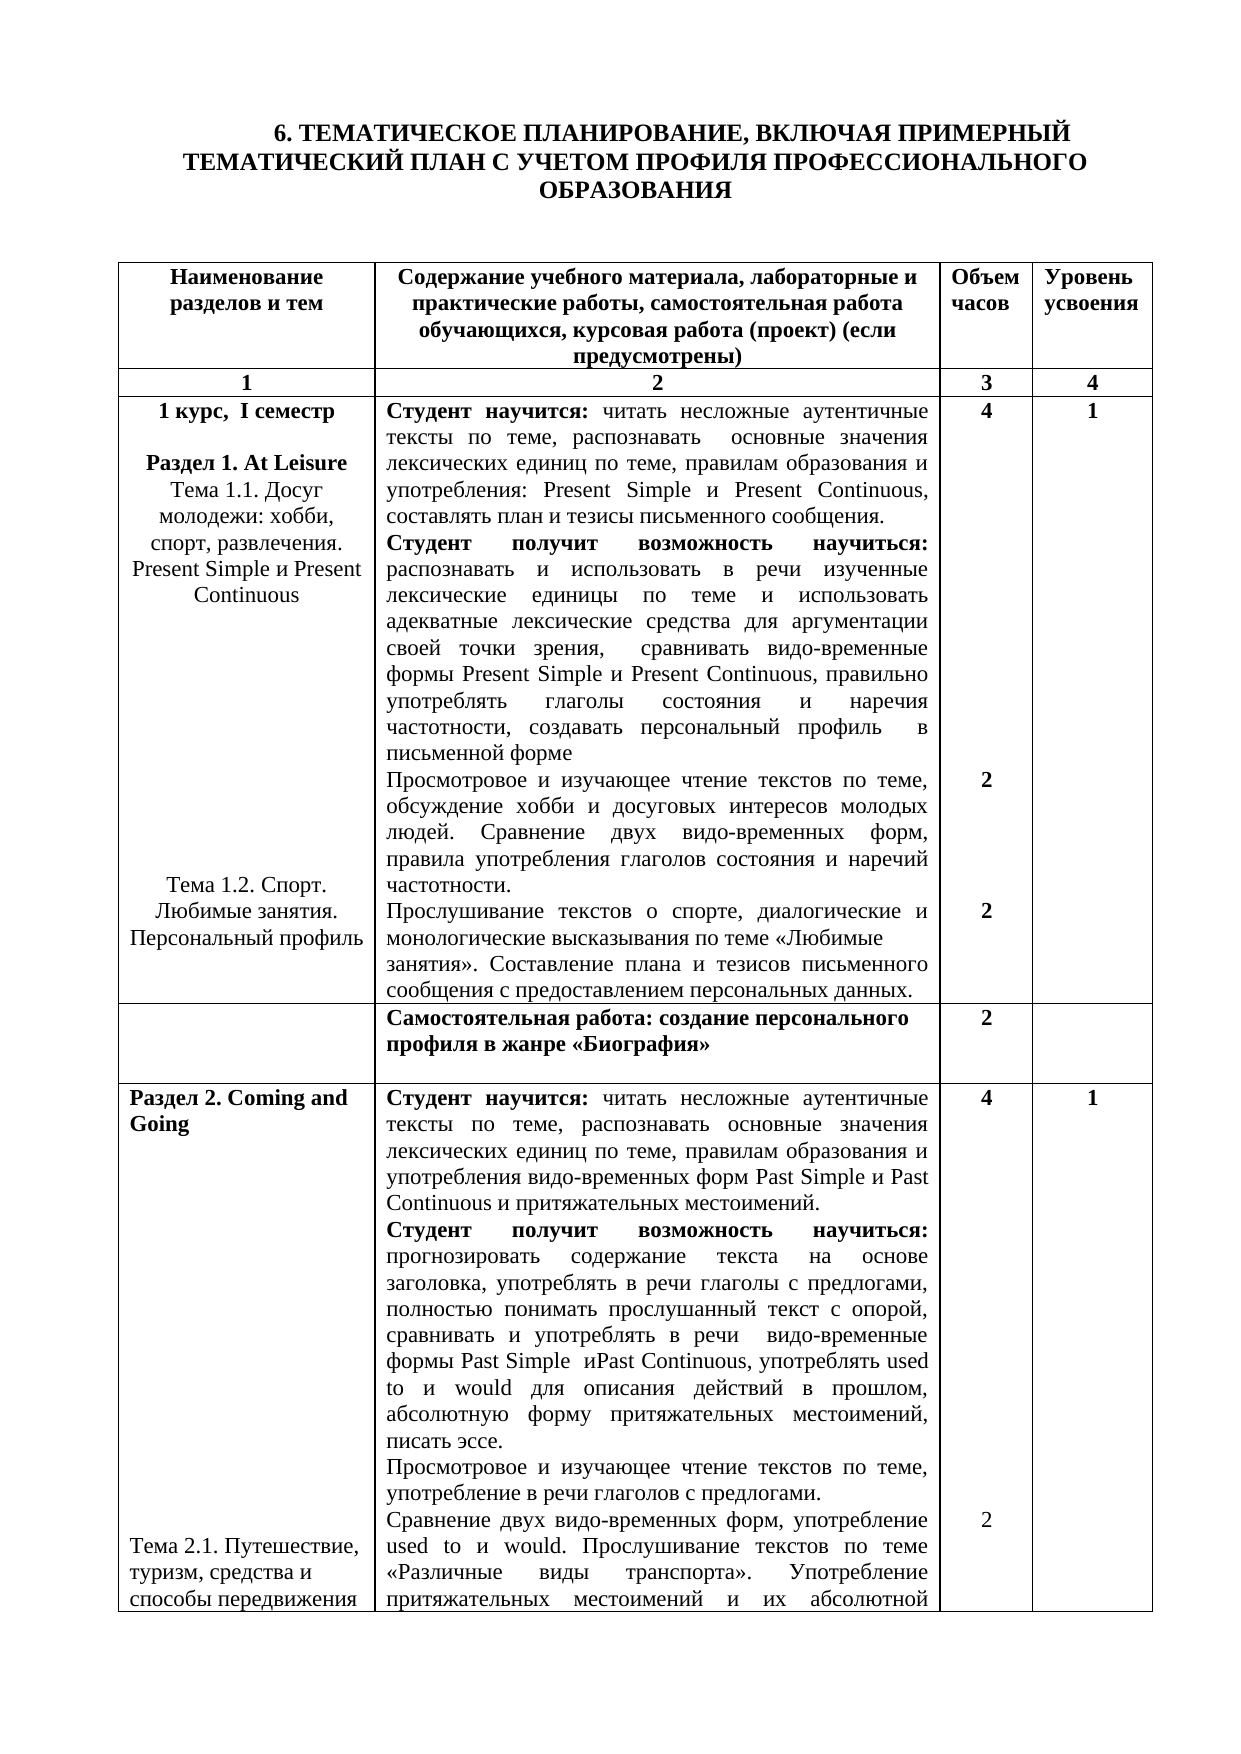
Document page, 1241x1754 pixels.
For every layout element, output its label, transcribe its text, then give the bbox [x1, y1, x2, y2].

table_cell 4 [1033, 369, 1152, 396]
table_header Наименование разделов и тем [119, 263, 374, 368]
table_cell [1033, 1004, 1152, 1083]
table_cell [376, 1084, 939, 1611]
table_cell [119, 1004, 374, 1083]
table_cell 2 [941, 1004, 1032, 1083]
table_cell 4 2 2 [941, 397, 1032, 1003]
table_cell 1 [1033, 397, 1152, 1003]
table_cell 4 2 2 [941, 1084, 1032, 1611]
table_cell 3 [941, 369, 1032, 396]
table_cell 1 [119, 369, 374, 396]
table_cell 1 [1033, 1084, 1152, 1611]
table_header Содержание учебного материала, лабораторные и практические работы, самостоятельная работа обучающихся, курсовая работа (проект) (если предусмотрены) [376, 263, 939, 368]
table_cell Студент научится: читать несложные аутентичные тексты по теме, распознавать основные значения лексических единиц по теме, правилам образования и употребления: Present Simple и Present Continuous, составлять план и тезисы письменного сообщения. Студент получит возможность научиться: распознавать и использовать в речи изученные лексические единицы по теме и использовать адекватные лексические средства для аргументации своей точки зрения, сравнивать видо-временные формы Present Simple и Present Continuous, правильно употреблять глаголы состояния и наречия частотности, создавать персональный профиль в письменной форме Просмотровое и изучающее чтение текстов по теме, обсуждение хобби и досуговых интересов молодых людей. Сравнение двух видо-временных форм, правила употребления глаголов состояния и наречий частотности. Прослушивание текстов о спорте, диалогические и монологические высказывания по теме «Любимые занятия». Составление плана и тезисов письменного сообщения с предоставлением персональных данных. [376, 397, 939, 1003]
table_cell 1 курс, I семестр Раздел 1. At Leisure Тема 1.1. Досуг молодежи: хобби, спорт, развлечения. Present Simple и Present Continuous Тема 1.2. Спорт. Любимые занятия. Персональный профиль [119, 397, 374, 1003]
table_cell Самостоятельная работа: создание персонального профиля в жанре «Биография» [376, 1004, 939, 1083]
table_header Уровень усвоения [1033, 263, 1152, 368]
text 6. ТЕМАТИЧЕСКОЕ ПЛАНИРОВАНИЕ, ВКЛЮЧАЯ ПРИМЕРНЫЙ ТЕМАТИЧЕСКИЙ ПЛАН С УЧЕТОМ ПРОФИЛЯ ПРОФЕССИОНАЛЬНОГО ОБРАЗОВАНИЯ [118, 118, 1152, 204]
table_cell 2 [376, 369, 939, 396]
table_header Объем часов [941, 263, 1032, 368]
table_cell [119, 1084, 374, 1611]
